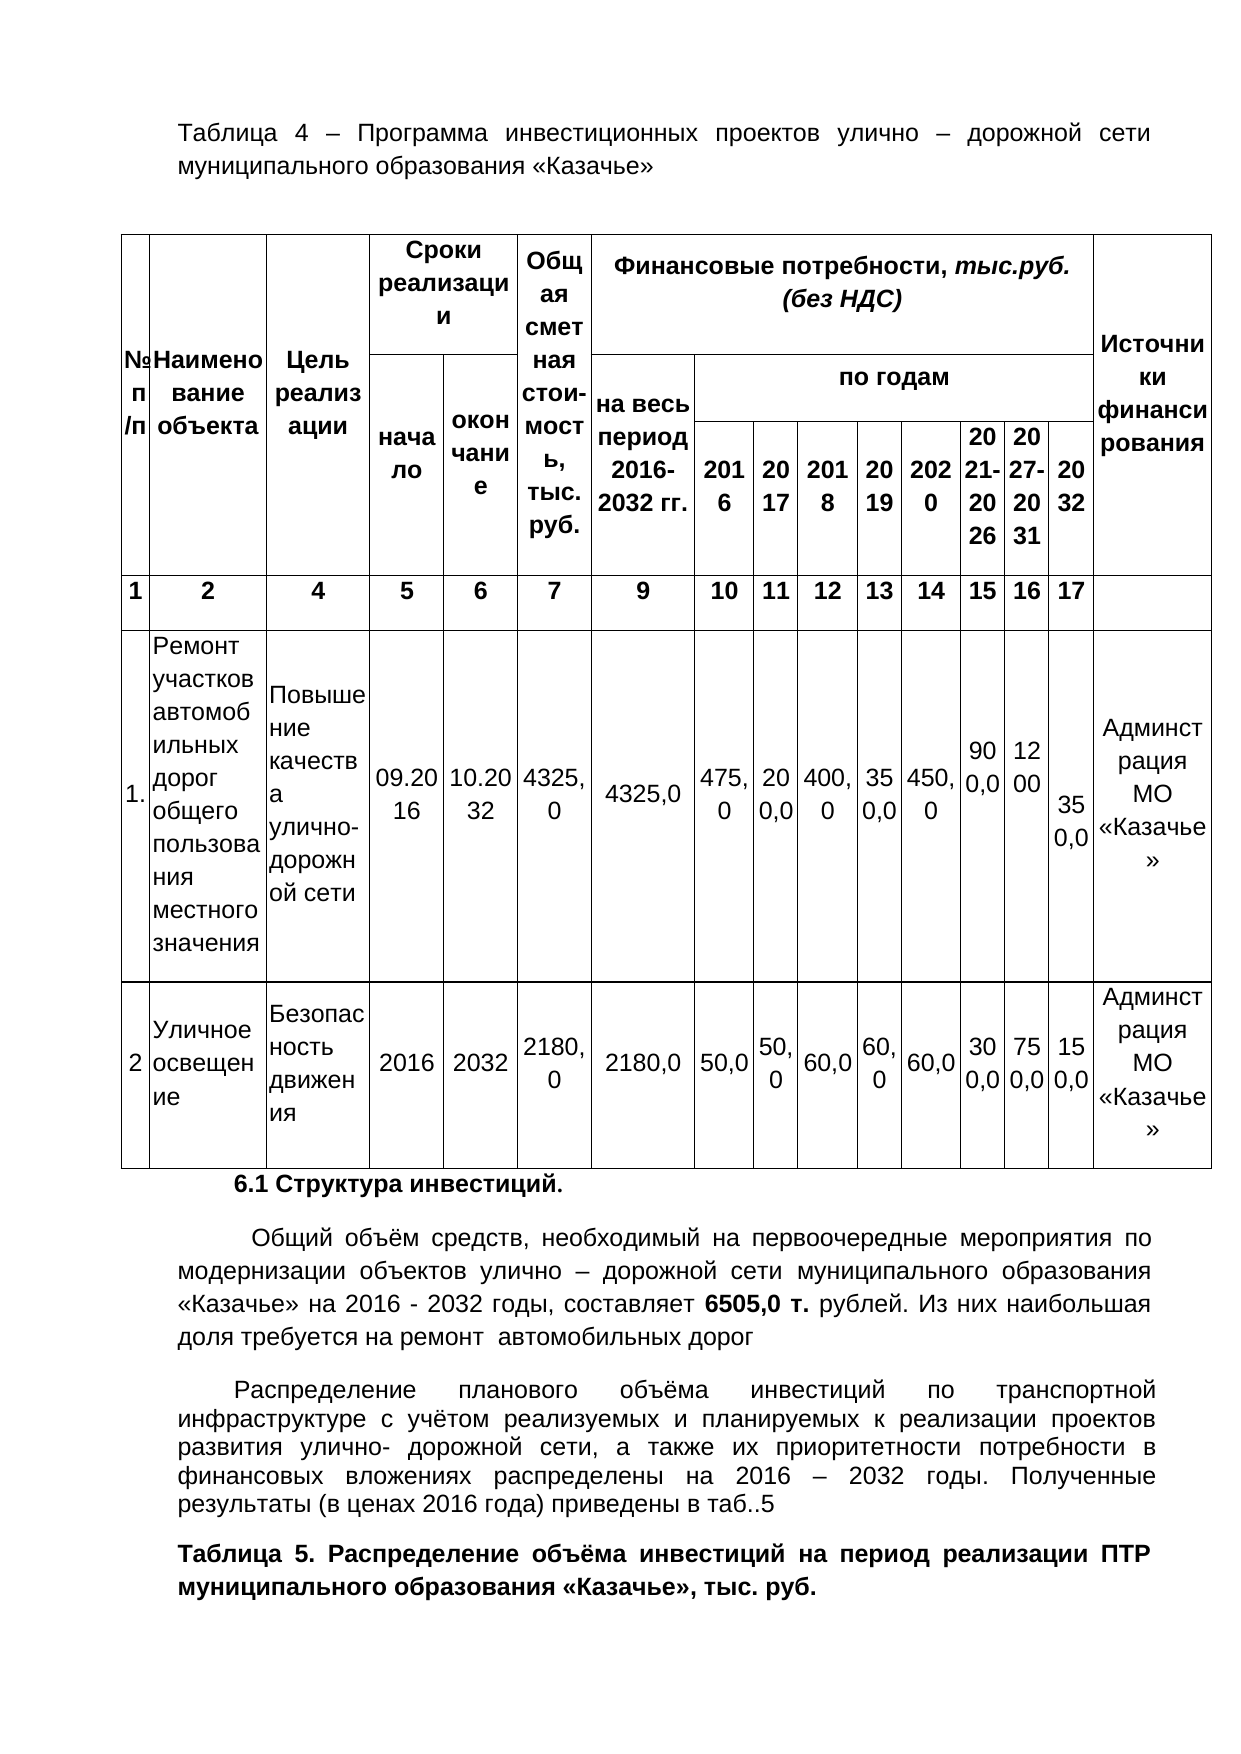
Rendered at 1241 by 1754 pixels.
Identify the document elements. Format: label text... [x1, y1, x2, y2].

table_cell Админстрация МО «Казачье» [1094, 631, 1211, 981]
table_cell 300,0 [961, 983, 1004, 1168]
table_cell 11 [754, 576, 797, 630]
table_cell по годам [695, 355, 1093, 421]
text Таблица 5. Распределение объёма инвестиций на период реализации ПТР муниципального образования «Казачье», тыс. руб. [177, 1539, 1152, 1601]
table_cell 2020 [902, 422, 960, 575]
text Общий объём средств, необходимый на первоочередные мероприятия по модернизации объектов улично – дорожной сети муниципального образования «Казачье» на 2016 - 2032 годы, составляет 6505,0 т. рублей. Из них наибольшая доля требуется на ремонт автомобильных дорог [177, 1223, 1152, 1351]
table_cell 14 [902, 576, 960, 630]
table_cell 1200 [1005, 631, 1048, 981]
table_cell 7 [518, 576, 591, 630]
table_cell 13 [858, 576, 901, 630]
table_cell 10 [695, 576, 753, 630]
table_cell 6 [444, 576, 517, 630]
table_cell Безопасность движения [267, 983, 369, 1168]
table_header Цель реализации [267, 235, 369, 575]
table_cell 2016 [370, 983, 443, 1168]
table_cell 350,0 [858, 631, 901, 981]
table_cell 12 [798, 576, 857, 630]
table_cell 60,0 [858, 983, 901, 1168]
table_header № п/п [122, 235, 149, 575]
table_cell Админстрация МО «Казачье» [1094, 983, 1211, 1168]
table_cell 50,0 [695, 983, 753, 1168]
table_cell 1. [122, 631, 149, 981]
table_cell 4325,0 [592, 631, 694, 981]
table_cell 09.2016 [370, 631, 443, 981]
table_cell на весь период 2016-2032 гг. [592, 355, 694, 575]
table_cell 2016 [695, 422, 753, 575]
table_cell 4325,0 [518, 631, 591, 981]
table_cell 750,0 [1005, 983, 1048, 1168]
table_cell Повышение качества улично- дорожной сети [267, 631, 369, 981]
table_cell 15 [961, 576, 1004, 630]
table_cell 150,0 [1049, 983, 1093, 1168]
table_cell 2180,0 [592, 983, 694, 1168]
table_cell 450,0 [902, 631, 960, 981]
table_cell 10.2032 [444, 631, 517, 981]
table_cell 2032 [444, 983, 517, 1168]
table_cell 16 [1005, 576, 1048, 630]
table_cell 2180,0 [518, 983, 591, 1168]
table_cell начало [370, 355, 443, 575]
table_cell 60,0 [798, 983, 857, 1168]
table_cell 60,0 [902, 983, 960, 1168]
table_cell 2027-2031 [1005, 422, 1048, 575]
table_cell 2 [122, 983, 149, 1168]
table_cell 50,0 [754, 983, 797, 1168]
table_cell 1 [122, 576, 149, 630]
table_cell 400,0 [798, 631, 857, 981]
table_cell 2019 [858, 422, 901, 575]
table_header Финансовые потребности, тыс.руб.(без НДС) [592, 235, 1093, 354]
text 6.1 Структура инвестиций. [233, 1169, 1152, 1198]
table_cell окончание [444, 355, 517, 575]
table_cell [1094, 576, 1211, 630]
table_header Общая сметная стои-мость, тыс.руб. [518, 235, 591, 575]
table_cell 200,0 [754, 631, 797, 981]
table_cell 2032 [1049, 422, 1093, 575]
table_cell 4 [267, 576, 369, 630]
table_cell 2 [150, 576, 266, 630]
table_header Наименование объекта [150, 235, 266, 575]
table_cell 900,0 [961, 631, 1004, 981]
table_cell Уличное освещение [150, 983, 266, 1168]
table_cell Ремонт участков автомобильных дорог общего пользования местного значения [150, 631, 266, 981]
table_cell 2017 [754, 422, 797, 575]
text Распределение планового объёма инвестиций по транспортной инфраструктуре с учётом реализуемых и планируемых к реализации проектов развития улично- дорожной сети, а также их приоритетности потребности в финансовых вложениях распределены на 2016 – 2032 годы. Полученные результаты (в ценах 2016 года) приведены в таб..5 [177, 1376, 1157, 1518]
table_cell 475,0 [695, 631, 753, 981]
table_cell 2021-2026 [961, 422, 1004, 575]
table_cell 2018 [798, 422, 857, 575]
table_cell 9 [592, 576, 694, 630]
table_header Источники финансирования [1094, 235, 1211, 575]
table_cell 350,0 [1049, 631, 1093, 981]
table_cell 17 [1049, 576, 1093, 630]
text Таблица 4 – Программа инвестиционных проектов улично – дорожной сети муниципального образования «Казачье» [177, 118, 1152, 180]
table_header Сроки реализации [370, 235, 517, 354]
table_cell 5 [370, 576, 443, 630]
